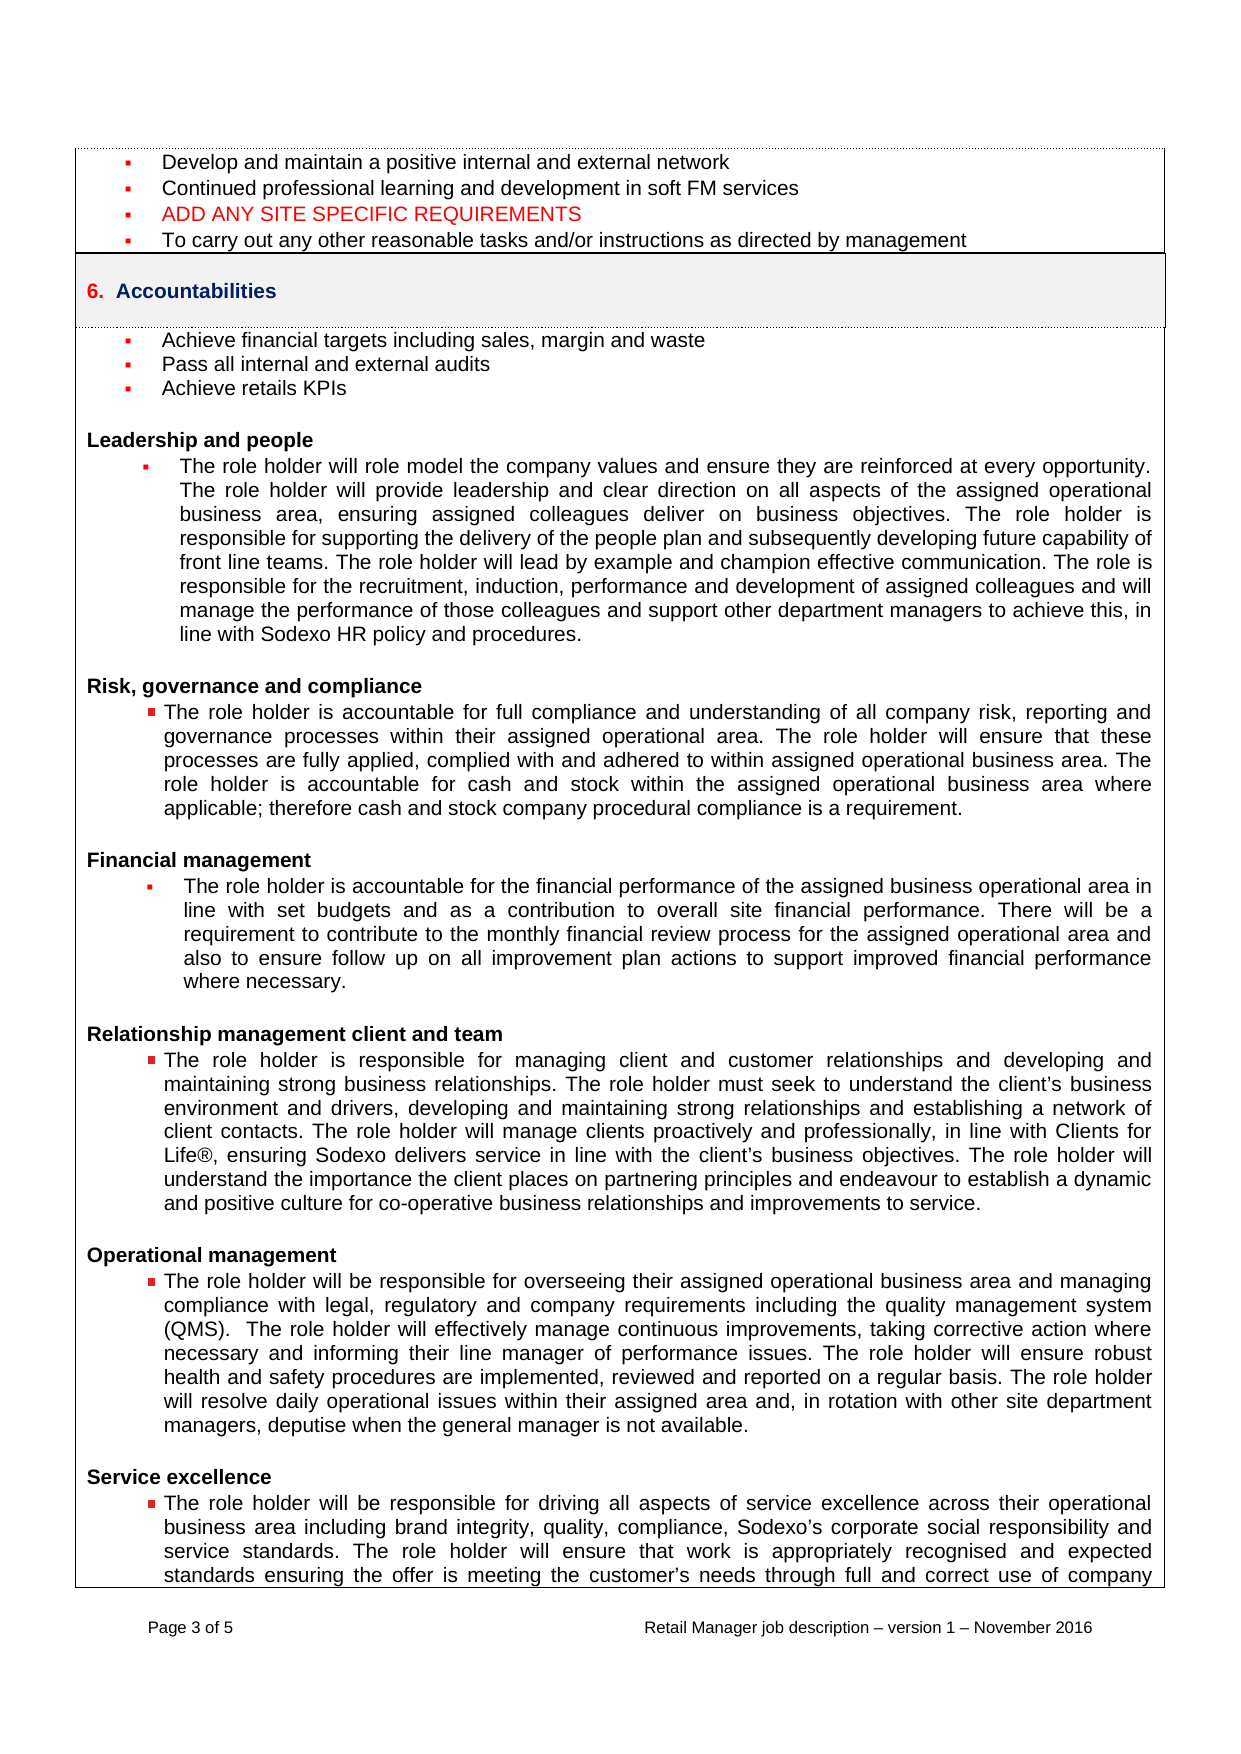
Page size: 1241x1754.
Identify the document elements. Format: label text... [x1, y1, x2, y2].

table_header 6. Accountabilities [76, 254, 1165, 327]
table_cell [76, 327, 1164, 1587]
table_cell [76, 148, 1164, 252]
